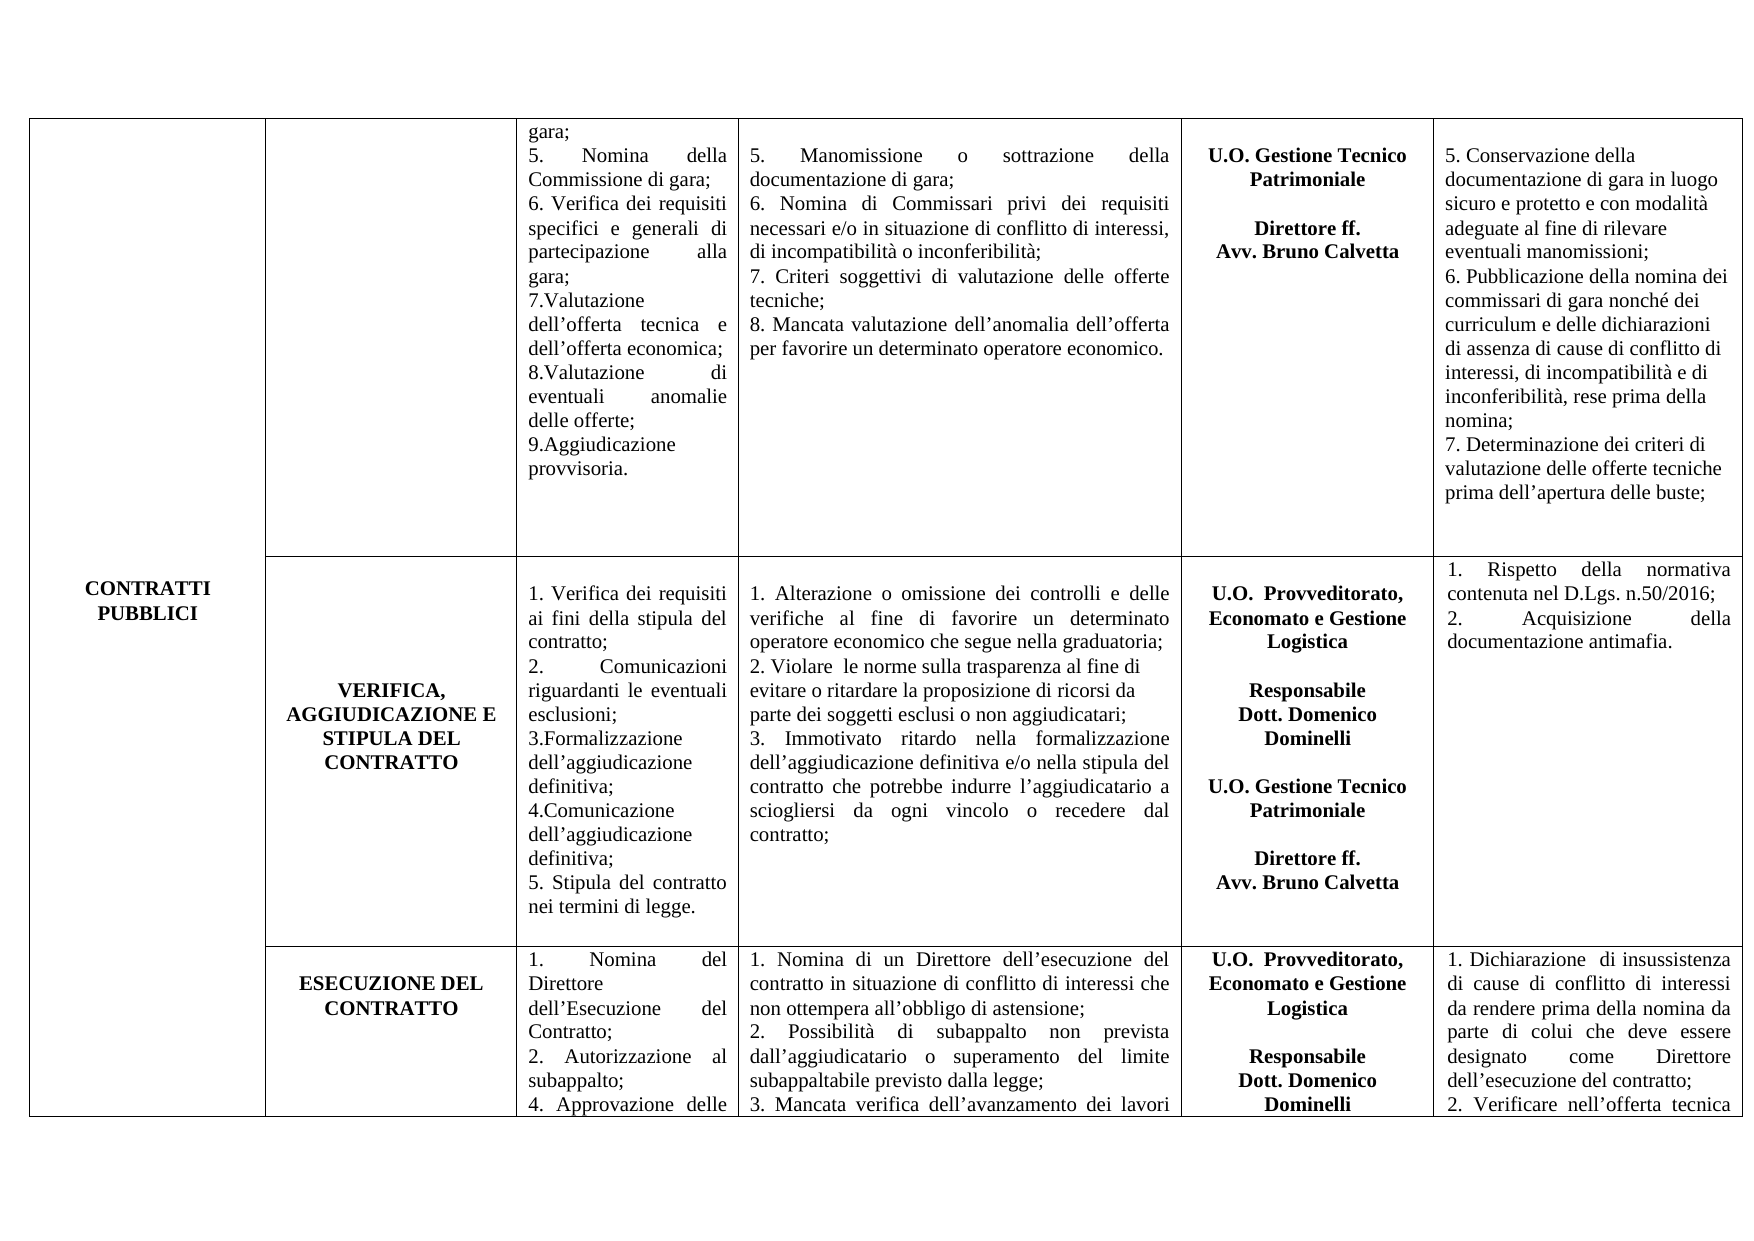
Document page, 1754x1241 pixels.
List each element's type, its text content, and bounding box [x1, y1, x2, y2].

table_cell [739, 119, 1181, 556]
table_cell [1434, 947, 1742, 1116]
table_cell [739, 947, 1181, 1116]
table_cell VERIFICA, AGGIUDICAZIONE E STIPULA DEL CONTRATTO [266, 557, 516, 946]
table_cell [1182, 119, 1433, 556]
table_cell 1. Rispetto della normativa contenuta nel D.Lgs. n.50/2016; 2. Acquisizione della documentazione antimafia. [1434, 557, 1742, 946]
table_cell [266, 947, 516, 1116]
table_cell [1434, 119, 1742, 556]
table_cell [1182, 947, 1433, 1116]
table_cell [517, 947, 738, 1116]
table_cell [266, 119, 516, 556]
table_cell 1. Verifica dei requisiti ai fini della stipula del contratto; 2. Comunicazioni riguardanti le eventuali esclusioni; 3.Formalizzazione dell’aggiudicazione definitiva; 4.Comunicazione dell’aggiudicazione definitiva; 5. Stipula del contratto nei termini di legge. [517, 557, 738, 946]
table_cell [517, 119, 738, 556]
table_cell 1. Alterazione o omissione dei controlli e delle verifiche al fine di favorire un determinato operatore economico che segue nella graduatoria; 2. Violare le norme sulla trasparenza al fine di evitare o ritardare la proposizione di ricorsi da parte dei soggetti esclusi o non aggiudicatari; 3. Immotivato ritardo nella formalizzazione dell’aggiudicazione definitiva e/o nella stipula del contratto che potrebbe indurre l’aggiudicatario a sciogliersi da ogni vincolo o recedere dal contratto; [739, 557, 1181, 946]
